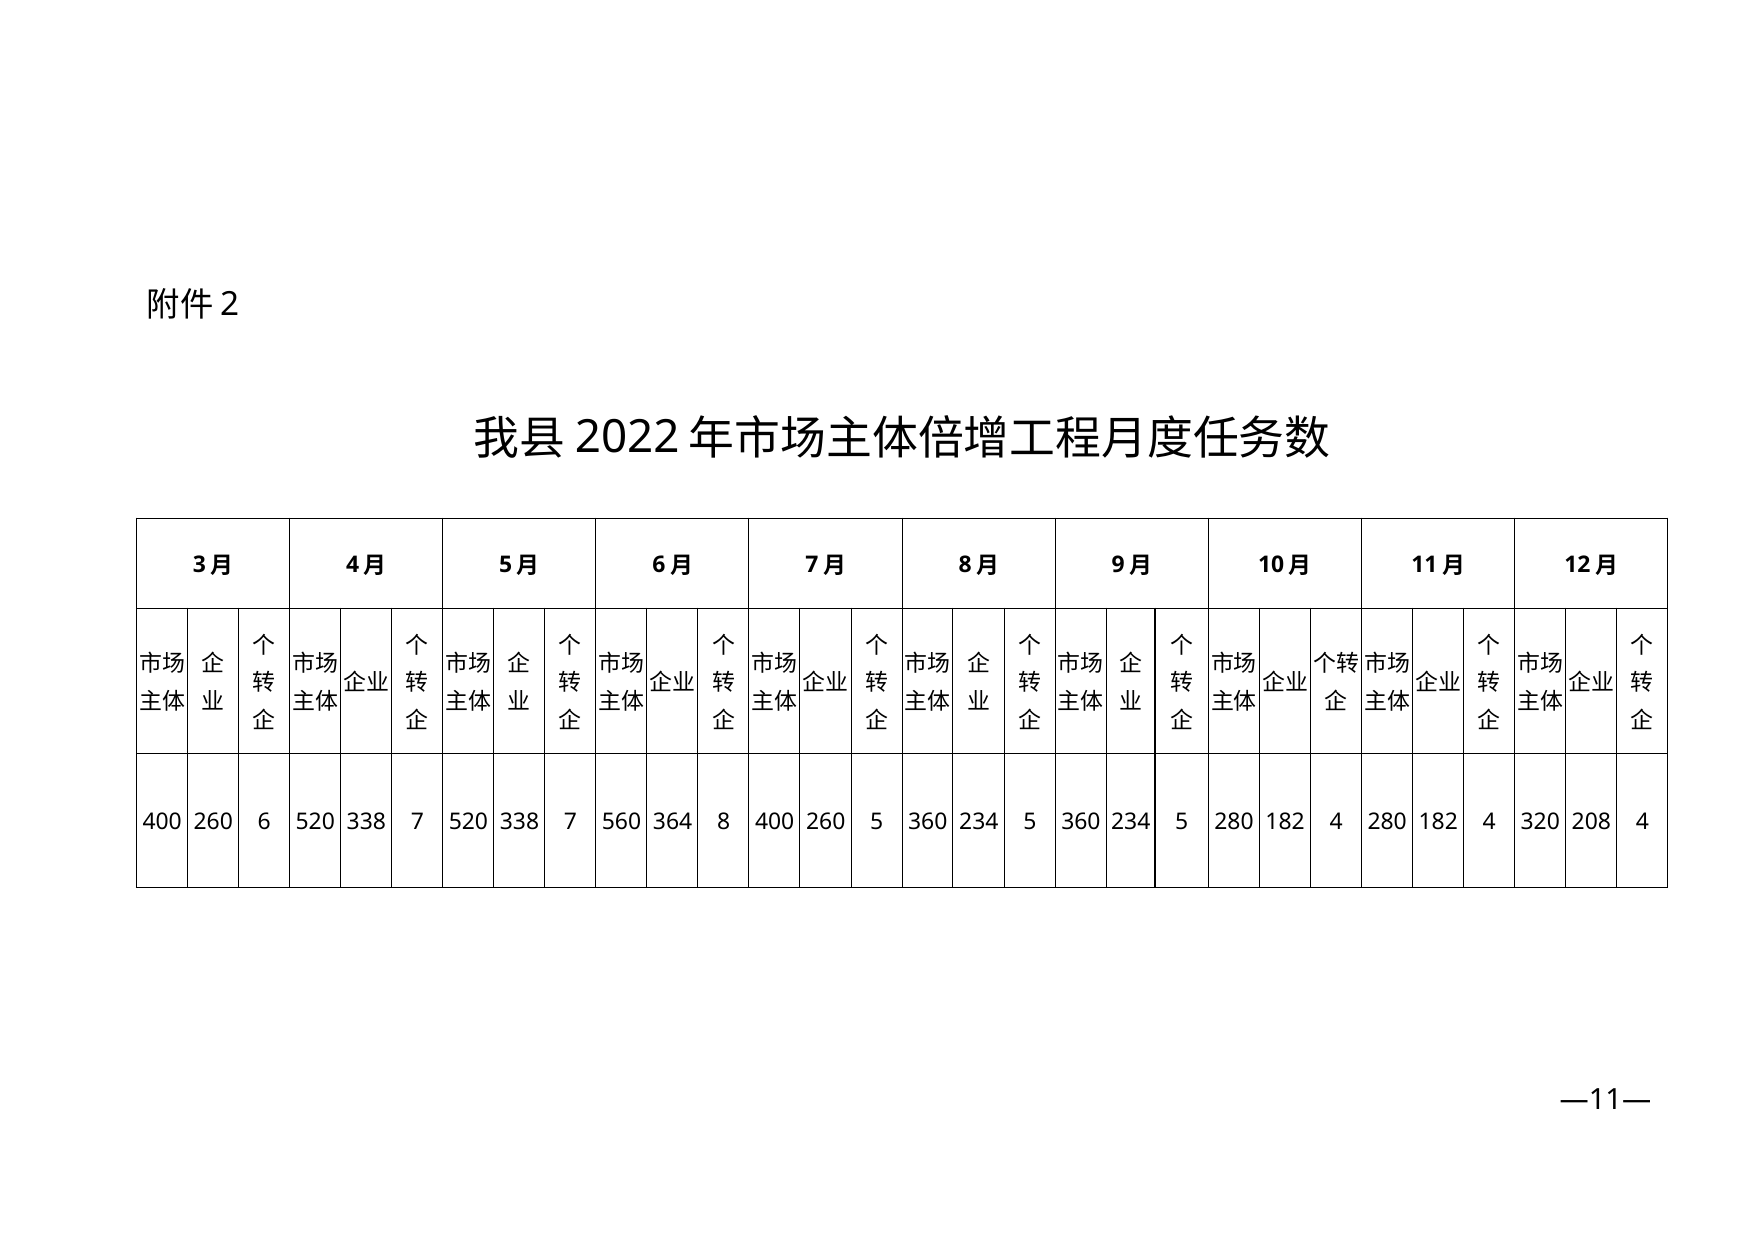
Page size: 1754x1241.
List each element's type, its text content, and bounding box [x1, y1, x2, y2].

table_cell 企 业 [494, 609, 544, 753]
table_cell 市场主体 [1209, 609, 1259, 753]
table_cell 7 [392, 754, 442, 887]
table_cell 企业 [647, 609, 697, 753]
table_cell 市场主体 [749, 609, 799, 753]
table_cell 个转企 [1311, 609, 1361, 753]
table_cell 208 [1566, 754, 1616, 887]
table_cell 市场主体 [1056, 609, 1106, 753]
table_cell 我县2022年市场主体倍增工程月度任务数 [136, 351, 1668, 518]
table_cell 182 [1260, 754, 1310, 887]
table_cell 个 转 企 [698, 609, 748, 753]
table_cell 市场主体 [1515, 609, 1565, 753]
table_cell 企业 [1107, 609, 1154, 753]
table_cell 市场主体 [596, 609, 646, 753]
table_cell 234 [953, 754, 1004, 887]
table_cell 个 转 企 [852, 609, 902, 753]
table_cell 9月 [1056, 519, 1208, 608]
table_cell 520 [290, 754, 340, 887]
table_cell 520 [443, 754, 493, 887]
table_cell 260 [188, 754, 238, 887]
table_cell 280 [1362, 754, 1412, 887]
table_cell 7月 [749, 519, 902, 608]
table_cell 5 [852, 754, 902, 887]
table_header 附件2 [136, 254, 1668, 351]
table_cell 个 转 企 [1617, 609, 1667, 753]
table_cell 400 [749, 754, 799, 887]
table_cell 企业 [1413, 609, 1463, 753]
table_cell 10月 [1209, 519, 1361, 608]
table_cell 11月 [1362, 519, 1514, 608]
table_cell 市场主体 [290, 609, 340, 753]
table_cell 8月 [903, 519, 1055, 608]
table_cell 320 [1515, 754, 1565, 887]
table_cell 5 [1005, 754, 1055, 887]
table_cell 企 业 [188, 609, 238, 753]
table_cell 6 [239, 754, 289, 887]
table_cell 7 [545, 754, 595, 887]
table_cell 338 [494, 754, 544, 887]
table_cell 4 [1464, 754, 1514, 887]
table_cell 182 [1413, 754, 1463, 887]
table_cell 560 [596, 754, 646, 887]
table_cell 234 [1107, 754, 1154, 887]
table_cell 企业 [1566, 609, 1616, 753]
table_cell 364 [647, 754, 697, 887]
table_cell 12月 [1515, 519, 1667, 608]
table_cell 6月 [596, 519, 748, 608]
table_cell 个 转 企 [1156, 609, 1208, 753]
table_cell 260 [800, 754, 851, 887]
table_cell 企 业 [953, 609, 1004, 753]
table_cell 4月 [290, 519, 442, 608]
table_cell 企业 [1260, 609, 1310, 753]
table_cell 360 [903, 754, 952, 887]
table_cell 3月 [137, 519, 289, 608]
table_cell 400 [137, 754, 187, 887]
table_cell 市场主体 [137, 609, 187, 753]
table_cell 338 [341, 754, 391, 887]
table_cell 5月 [443, 519, 595, 608]
table_cell 5 [1156, 754, 1208, 887]
table_cell 企业 [800, 609, 851, 753]
table_cell 个 转 企 [545, 609, 595, 753]
table_cell 个 转 企 [392, 609, 442, 753]
table_cell 360 [1056, 754, 1106, 887]
table_cell 个 转 企 [1464, 609, 1514, 753]
table_cell 280 [1209, 754, 1259, 887]
table_cell 4 [1311, 754, 1361, 887]
table_cell 8 [698, 754, 748, 887]
table_cell 4 [1617, 754, 1667, 887]
table_cell 市场主体 [903, 609, 952, 753]
table_cell 个 转 企 [1005, 609, 1055, 753]
table_cell 市场主体 [1362, 609, 1412, 753]
table_cell 企业 [341, 609, 391, 753]
table_cell 市场主体 [443, 609, 493, 753]
table_cell 个 转 企 [239, 609, 289, 753]
